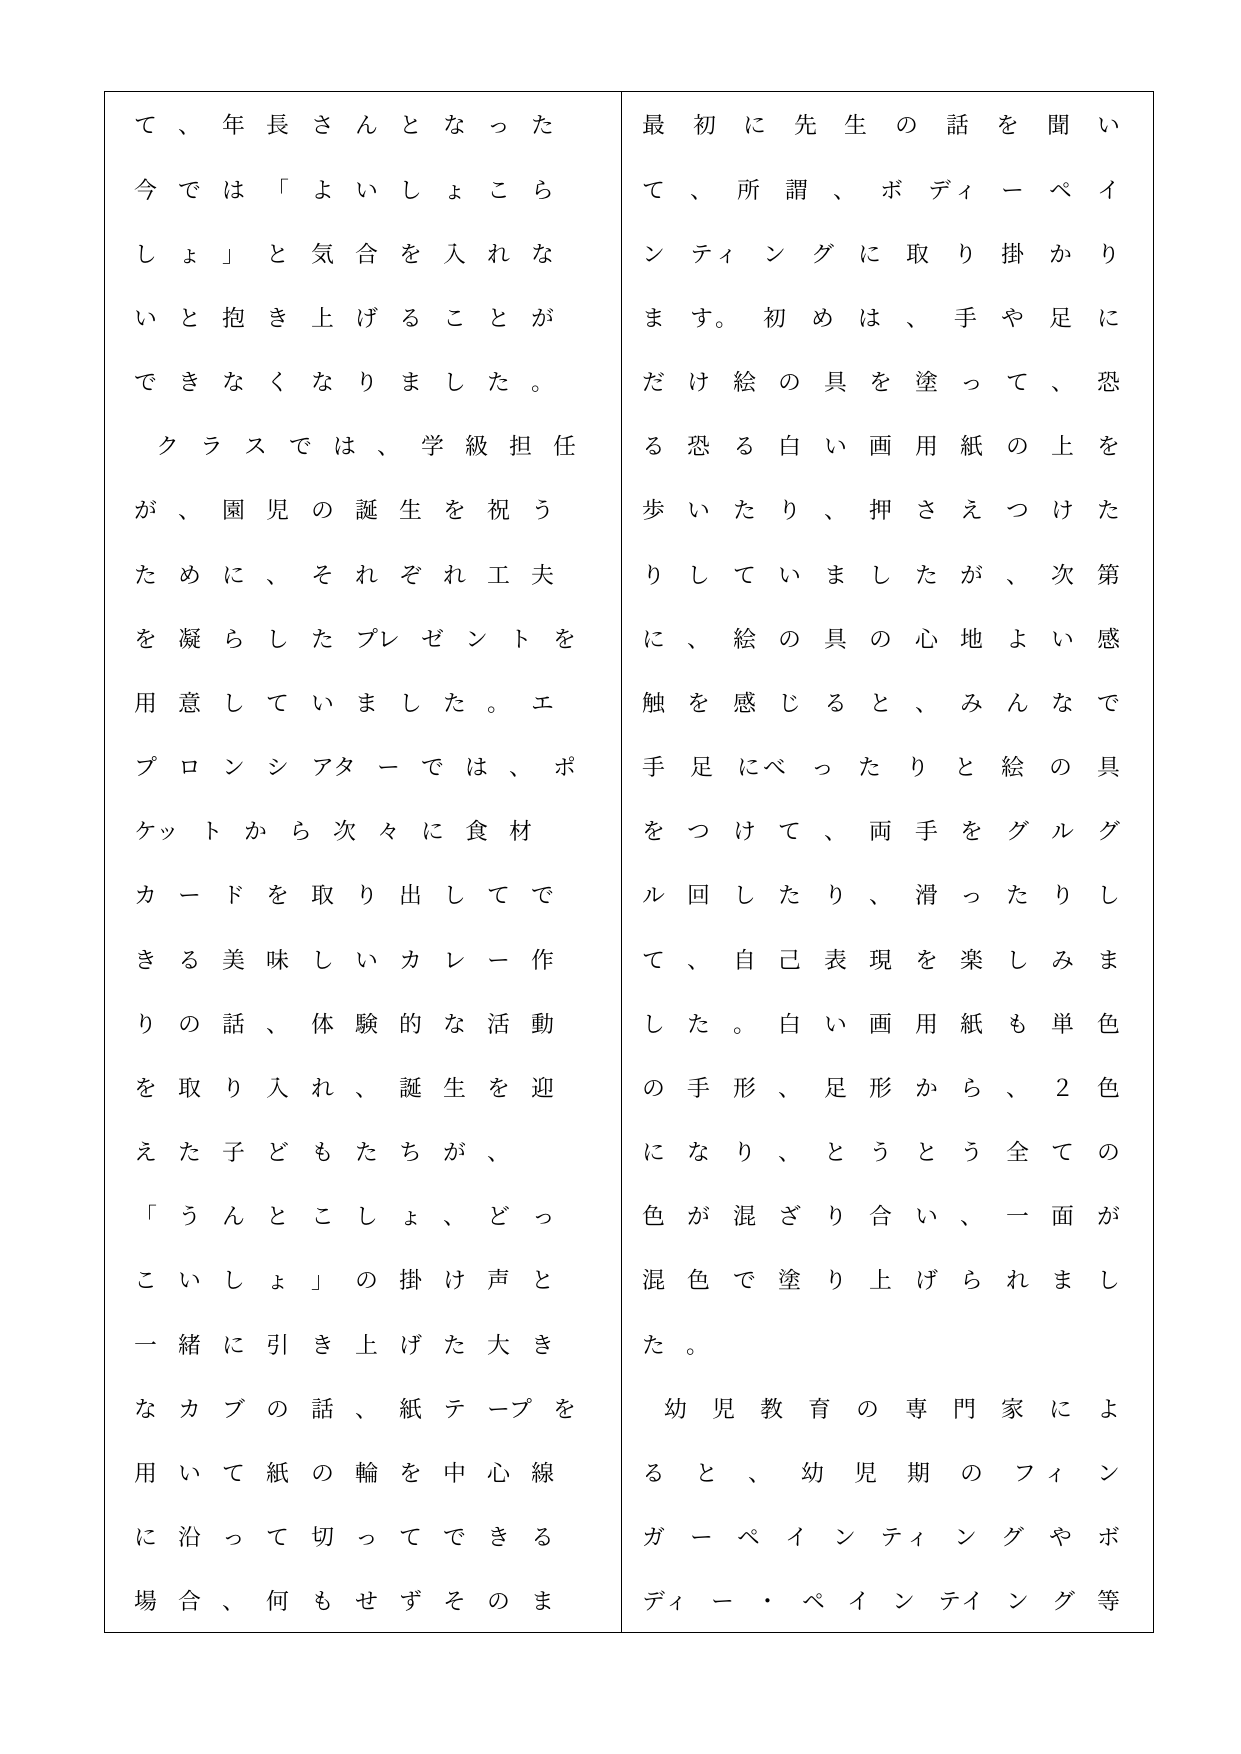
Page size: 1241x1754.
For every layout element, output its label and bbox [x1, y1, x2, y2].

table_cell [622, 92, 1153, 1632]
table_cell [105, 92, 621, 1632]
